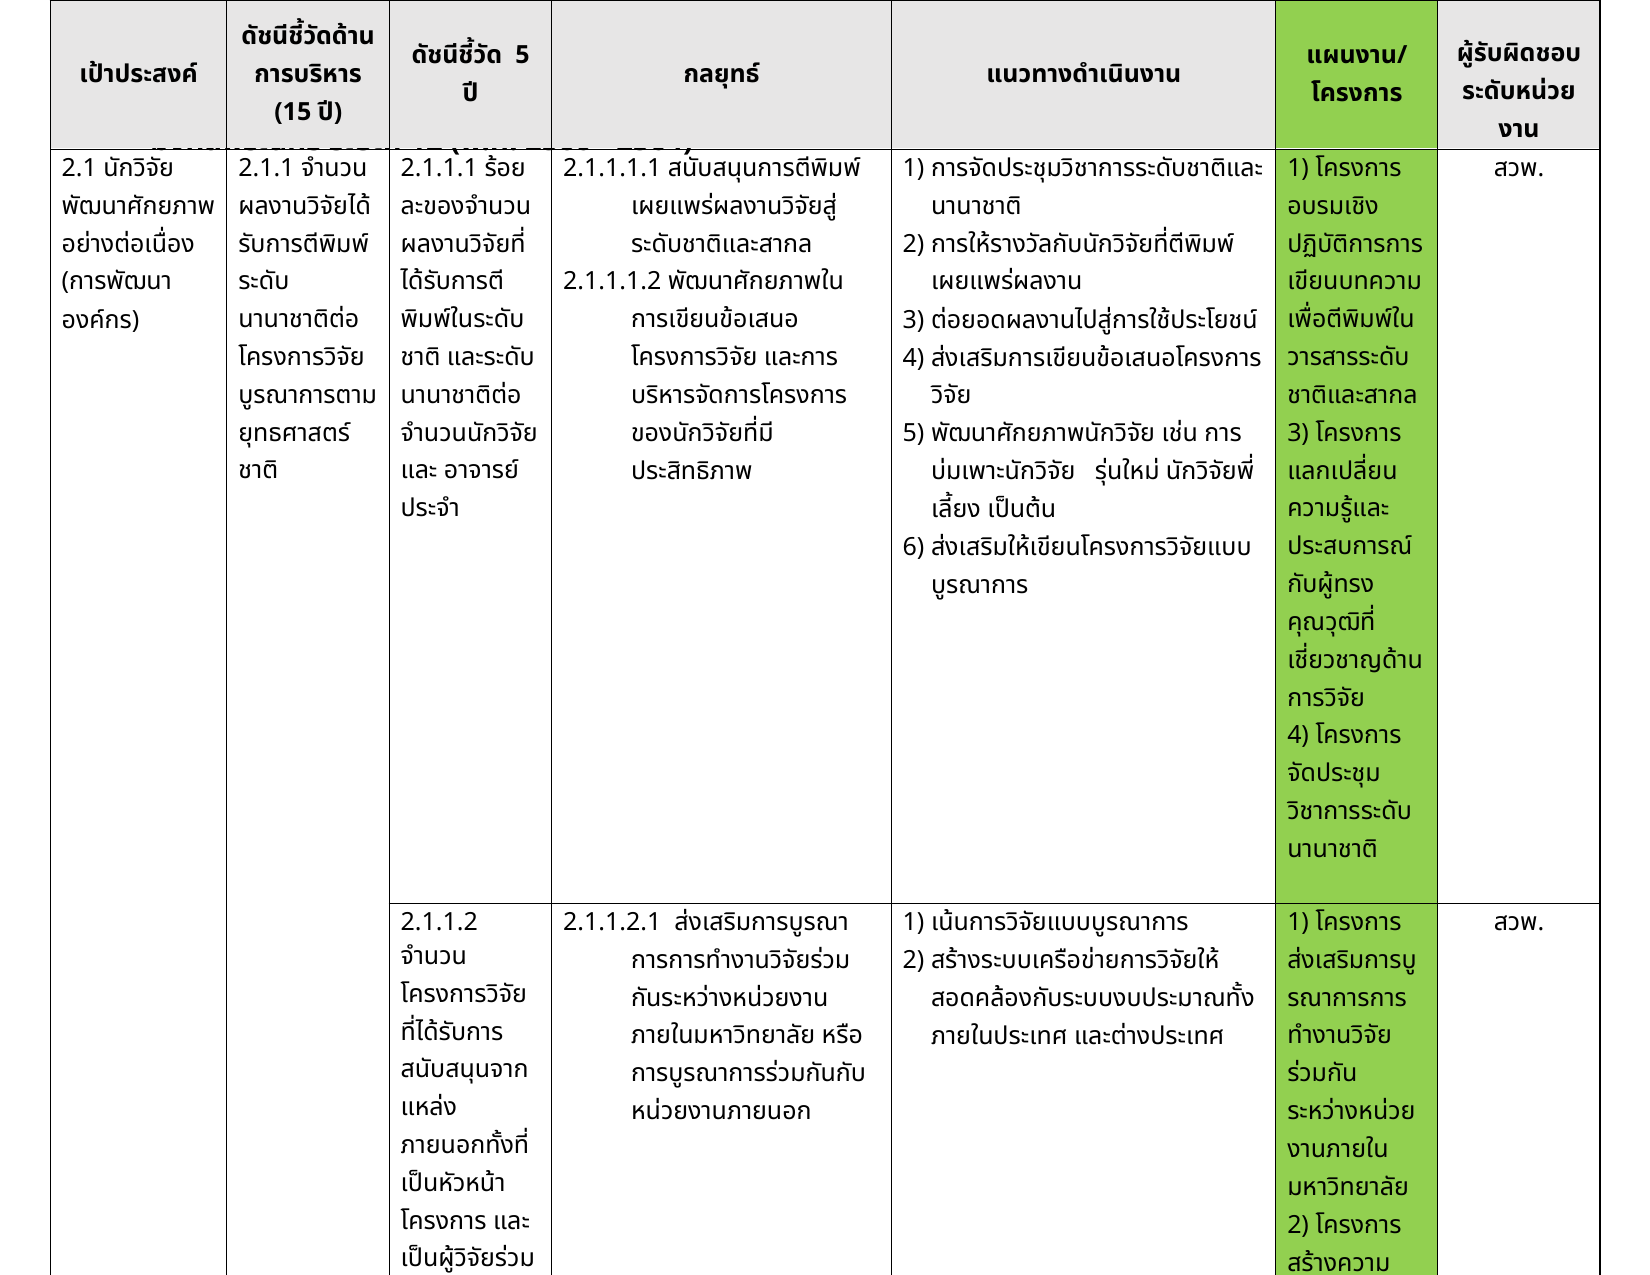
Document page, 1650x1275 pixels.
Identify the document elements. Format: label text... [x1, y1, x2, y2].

table_cell 2.1.1.2 จำนวนโครงการวิจัยที่ได้รับการสนับสนุนจากแหล่งภายนอกทั้งที่เป็นหัวหน้าโครงการ และเป็นผู้วิจัยร่วม [390, 904, 551, 1275]
table_cell สวพ. [1438, 904, 1599, 1275]
table_cell 2.1.1.1 ร้อยละของจำนวนผลงานวิจัยที่ ได้รับการตีพิมพ์ในระดับชาติ และระดับนานาชาติต่อจำนวนนักวิจัย และ อาจารย์ประจำ [390, 150, 551, 903]
table_header ดัชนีชี้วัดด้านการบริหาร (15 ปี) [227, 1, 389, 148]
table_header กลยุทธ์ [552, 1, 891, 148]
table_cell 1) เน้นการวิจัยแบบบูรณาการ 2) สร้างระบบเครือข่ายการวิจัยให้สอดคล้องกับระบบงบประมาณทั้งภายในประเทศ และต่างประเทศ [892, 904, 1275, 1275]
table_cell 1) โครงการอบรมเชิงปฏิบัติการการเขียนบทความเพื่อตีพิมพ์ในวารสารระดับชาติและสากล 3) โครงการแลกเปลี่ยนความรู้และประสบการณ์กับผู้ทรงคุณวุฒิที่เชี่ยวชาญด้านการวิจัย 4) โครงการจัดประชุมวิชาการระดับนานาชาติ [1276, 150, 1437, 903]
table_cell 1) การจัดประชุมวิชาการระดับชาติและนานาชาติ 2) การให้รางวัลกับนักวิจัยที่ตีพิมพ์เผยแพร่ผลงาน 3) ต่อยอดผลงานไปสู่การใช้ประโยชน์ 4) ส่งเสริมการเขียนข้อเสนอโครงการวิจัย 5) พัฒนาศักยภาพนักวิจัย เช่น การบ่มเพาะนักวิจัย รุ่นใหม่ นักวิจัยพี่เลี้ยง เป็นต้น 6) ส่งเสริมให้เขียนโครงการวิจัยแบบบูรณาการ [892, 150, 1275, 903]
table_header แนวทางดำเนินงาน [892, 1, 1275, 148]
table_cell 2.1.1.1.1 สนับสนุนการตีพิมพ์เผยแพร่ผลงานวิจัยสู่ระดับชาติและสากล 2.1.1.1.2 พัฒนาศักยภาพในการเขียนข้อเสนอโครงการวิจัย และการบริหารจัดการโครงการของนักวิจัยที่มีประสิทธิภาพ [552, 150, 891, 903]
table_cell สวพ. [1438, 150, 1599, 903]
table_header แผนงาน/โครงการ [1276, 1, 1437, 148]
table_cell 2.1.1.2.1 ส่งเสริมการบูรณาการการทำงานวิจัยร่วมกันระหว่างหน่วยงานภายในมหาวิทยาลัย หรือการบูรณาการร่วมกันกับหน่วยงานภายนอก [552, 904, 891, 1275]
table_header ผู้รับผิดชอบ ระดับหน่วยงาน [1438, 1, 1599, 148]
table_header เป้าประสงค์ [51, 1, 226, 148]
table_cell 1) โครงการส่งเสริมการบูรณาการการทำงานวิจัยร่วมกันระหว่างหน่วยงานภายในมหาวิทยาลัย 2) โครงการสร้างความร่วมมือกับภาคเอกชน/หน่วยงานภาครัฐในการวิจัย เพื่อตอบสนองความต้องการของตลาดหรือผู้ใช้ประโยชน์ [1276, 904, 1437, 1275]
table_cell 2.1.1 จำนวนผลงานวิจัยได้รับการตีพิมพ์ระดับนานาชาติต่อโครงการวิจัยบูรณาการตามยุทธศาสตร์ชาติ [227, 150, 389, 1275]
table_cell 2.1 นักวิจัยพัฒนาศักยภาพอย่างต่อเนื่อง (การพัฒนาองค์กร) [51, 150, 226, 1275]
table_header ดัชนีชี้วัด 5 ปี [390, 1, 551, 148]
